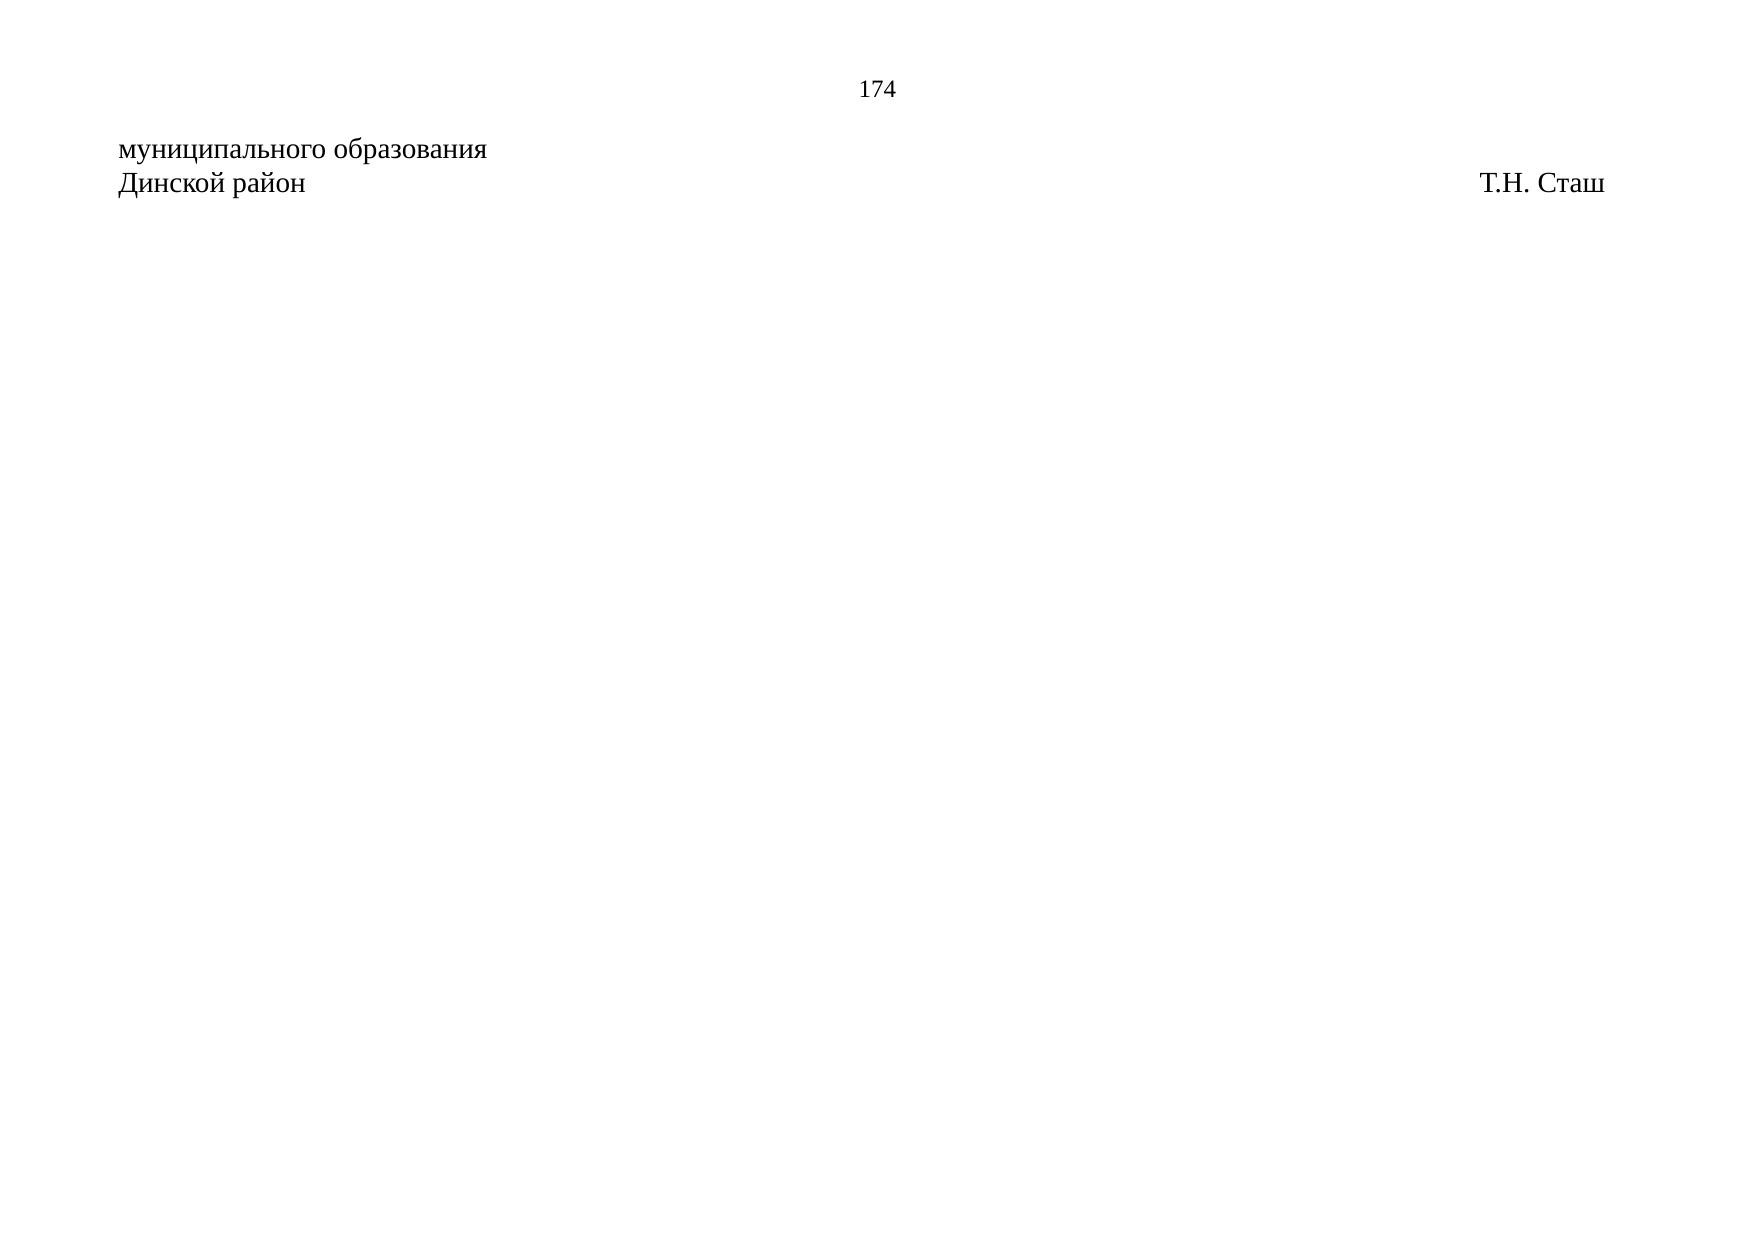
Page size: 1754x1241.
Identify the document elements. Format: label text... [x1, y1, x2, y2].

text Динской район Т.Н. Сташ [118, 165, 1636, 198]
text муниципального образования [118, 131, 1636, 165]
